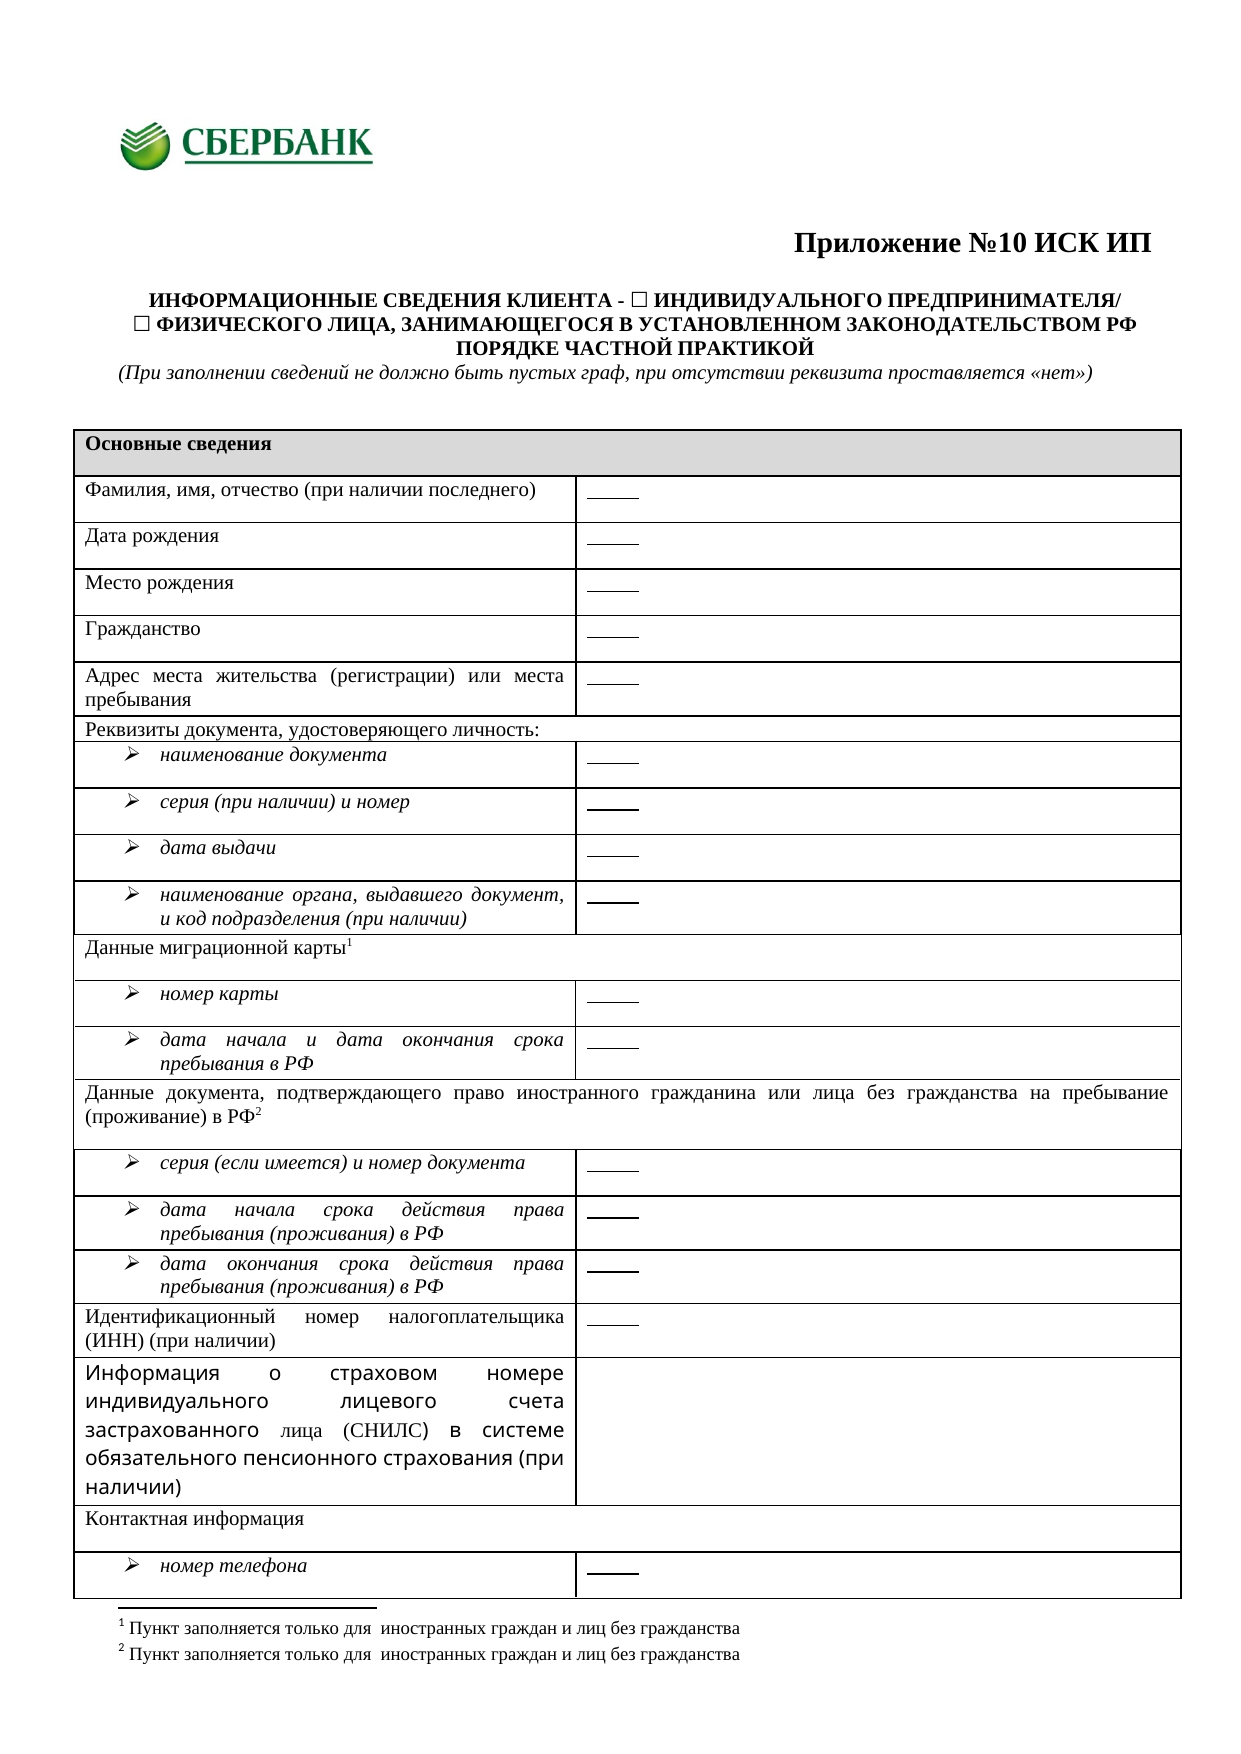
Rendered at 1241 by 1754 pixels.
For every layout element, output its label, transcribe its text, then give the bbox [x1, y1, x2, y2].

table_cell [577, 523, 1180, 568]
table_cell [576, 980, 1181, 1026]
table_cell [577, 616, 1180, 661]
table_cell [577, 1304, 1180, 1357]
table_cell дата окончания срока действия права пребывания (проживания) в РФ [75, 1251, 575, 1303]
table_cell серия (если имеется) и номер документа [75, 1150, 575, 1195]
table_cell [577, 789, 1180, 833]
table_cell номер карты [74, 981, 575, 1026]
table_cell Информация о страховом номере индивидуального лицевого счета застрахованного лица (СНИЛС) в системе обязательного пенсионного страхования (при наличии) [75, 1358, 575, 1504]
table_cell номер телефона [75, 1553, 575, 1597]
table_cell дата выдачи [75, 835, 575, 880]
table_header Основные сведения [75, 431, 1180, 475]
table_cell дата начала и дата окончания срока пребывания в РФ [74, 1027, 575, 1079]
table_cell [577, 742, 1180, 787]
table_cell Фамилия, имя, отчество (при наличии последнего) [75, 477, 575, 522]
table_cell Контактная информация [75, 1506, 1180, 1551]
text Приложение №10 ИСК ИП [118, 225, 1152, 259]
table_cell [577, 882, 1180, 934]
text (При заполнении сведений не должно быть пустых граф, при отсутствии реквизита проставляется «нет») [118, 360, 1152, 384]
table_cell [577, 1553, 1180, 1597]
table_cell Реквизиты документа, удостоверяющего личность: [75, 717, 1180, 741]
table_cell Гражданство [75, 616, 575, 661]
table_cell [577, 477, 1180, 522]
table_cell [577, 1197, 1180, 1249]
table_cell Данные миграционной карты [74, 935, 1181, 980]
table_cell Дата рождения [75, 523, 575, 568]
table_cell [577, 1358, 1180, 1504]
text ИНФОРМАЦИОННЫЕ СВЕДЕНИЯ КЛИЕНТА - ИНДИВИДУАЛЬНОГО ПРЕДПРИНИМАТЕЛЯ/ [118, 288, 1152, 312]
table_cell Адрес места жительства (регистрации) или места пребывания [75, 663, 575, 715]
table_cell [577, 1251, 1180, 1303]
table_cell [577, 570, 1180, 615]
table_cell Место рождения [75, 570, 575, 615]
table_cell [577, 1150, 1180, 1195]
table_cell [577, 663, 1180, 715]
table_cell Идентификационный номер налогоплательщика (ИНН) (при наличии) [75, 1304, 575, 1357]
table_cell наименование органа, выдавшего документ, и код подразделения (при наличии) [75, 882, 575, 934]
text ФИЗИЧЕСКОГО ЛИЦА, ЗАНИМАЮЩЕГОСЯ В УСТАНОВЛЕННОМ ЗАКОНОДАТЕЛЬСТВОМ РФ ПОРЯДКЕ ЧАСТНОЙ ПРАКТИКОЙ [118, 312, 1152, 360]
table_cell Данные документа, подтверждающего право иностранного гражданина или лица без гражданства на пребывание (проживание) в РФ [74, 1079, 1181, 1149]
table_cell наименование документа [75, 742, 575, 787]
table_cell дата начала срока действия права пребывания (проживания) в РФ [75, 1197, 575, 1249]
table_cell [577, 835, 1180, 880]
table_cell [576, 1026, 1181, 1079]
picture [118, 118, 375, 172]
table_cell серия (при наличии) и номер [75, 789, 575, 833]
